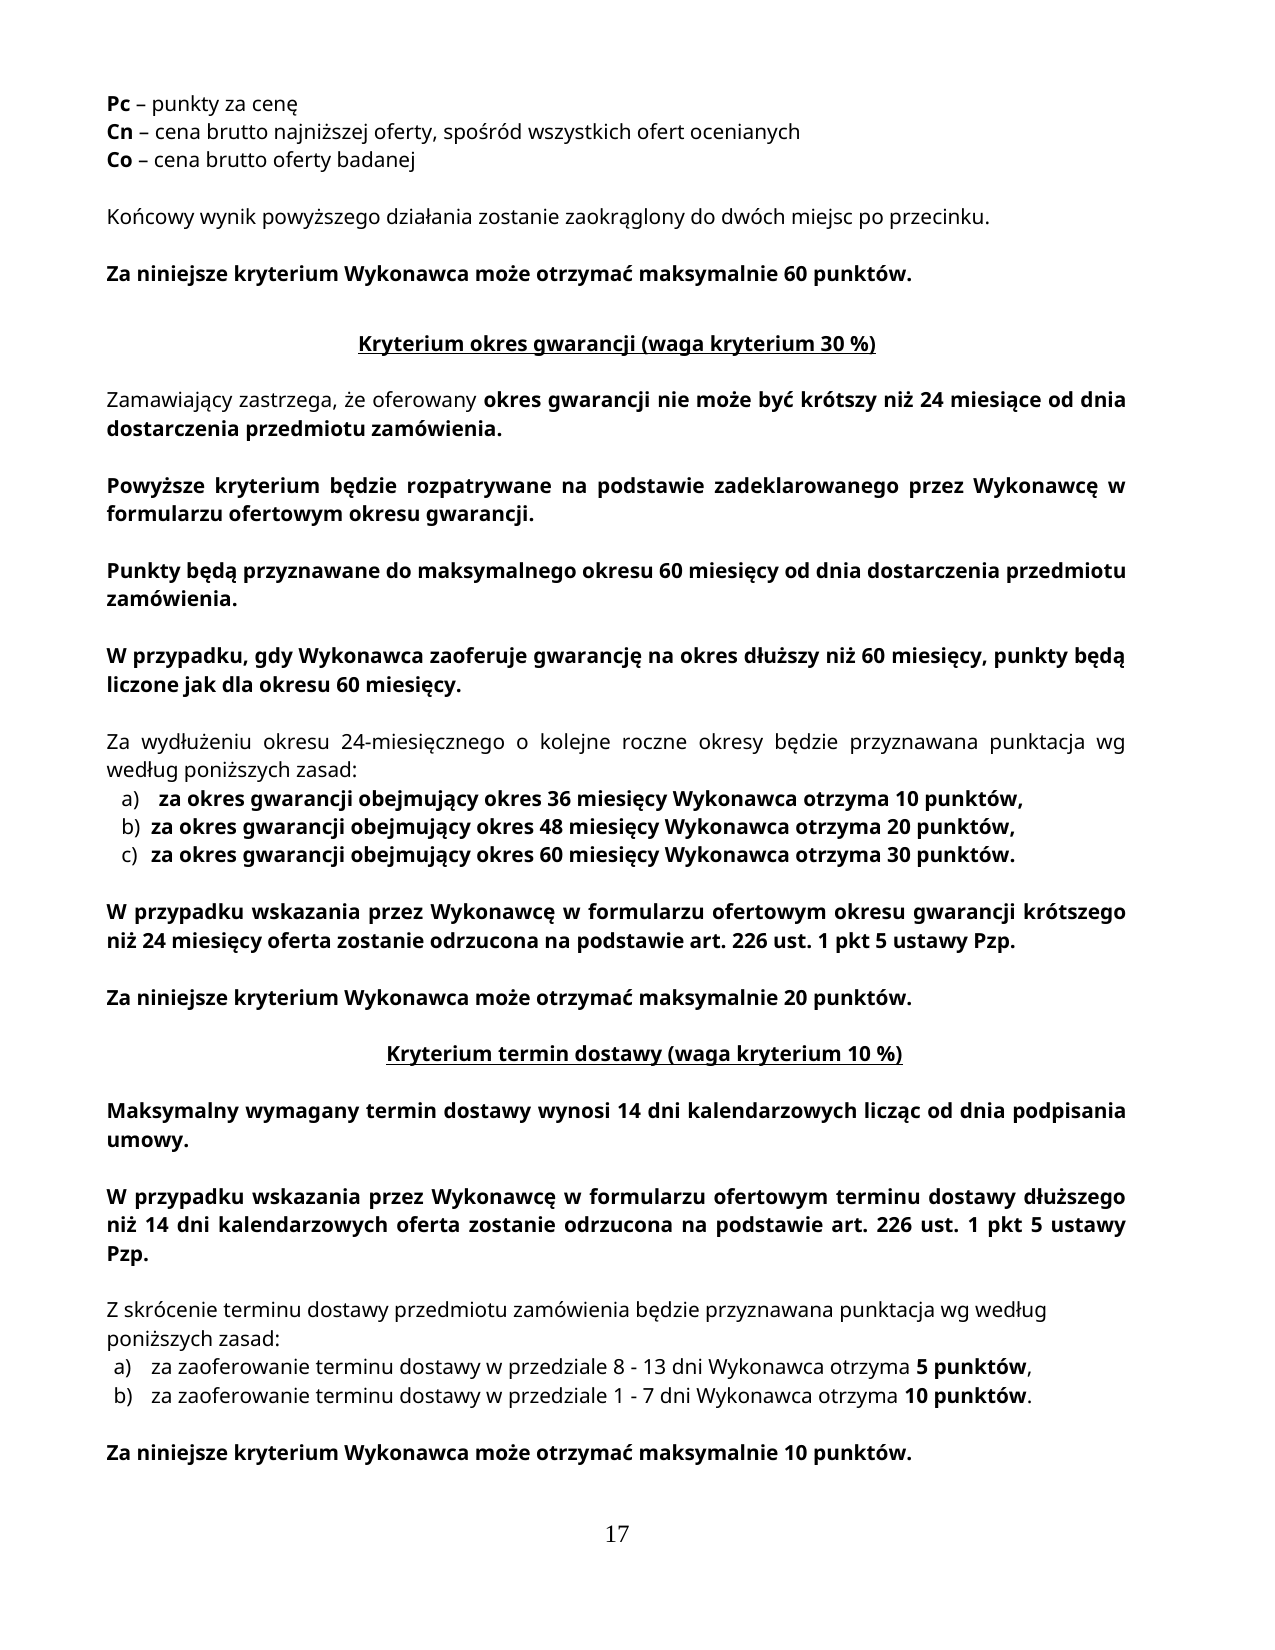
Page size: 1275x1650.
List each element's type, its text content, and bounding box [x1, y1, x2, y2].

text Punkty będą przyznawane do maksymalnego okresu 60 miesięcy od dnia dostarczenia przedmiotu zamówienia. [106, 556, 1127, 613]
text Za niniejsze kryterium Wykonawca może otrzymać maksymalnie 60 punktów. [106, 259, 1127, 288]
text Cn – cena brutto najniższej oferty, spośród wszystkich ofert ocenianych [106, 117, 1127, 146]
text Maksymalny wymagany termin dostawy wynosi 14 dni kalendarzowych licząc od dnia podpisania umowy. [106, 1096, 1127, 1153]
text Co – cena brutto oferty badanej [106, 146, 1127, 174]
text Za niniejsze kryterium Wykonawca może otrzymać maksymalnie 10 punktów. [106, 1438, 1127, 1466]
text Kryterium termin dostawy (waga kryterium 10 %) [161, 1039, 1127, 1068]
list za zaoferowanie terminu dostawy w przedziale 1 - 7 dni Wykonawca otrzyma 10 punktów. [113, 1381, 1127, 1409]
text W przypadku wskazania przez Wykonawcę w formularzu ofertowym terminu dostawy dłuższego niż 14 dni kalendarzowych oferta zostanie odrzucona na podstawie art. 226 ust. 1 pkt 5 ustawy Pzp. [106, 1182, 1127, 1267]
list za zaoferowanie terminu dostawy w przedziale 8 - 13 dni Wykonawca otrzyma 5 punktów, [113, 1352, 1127, 1381]
text Kryterium okres gwarancji (waga kryterium 30 %) [106, 329, 1127, 357]
list za okres gwarancji obejmujący okres 60 miesięcy Wykonawca otrzyma 30 punktów. [121, 841, 1127, 869]
text Pc – punkty za cenę [106, 89, 1127, 117]
list za okres gwarancji obejmujący okres 48 miesięcy Wykonawca otrzyma 20 punktów, [121, 812, 1127, 841]
text Za wydłużeniu okresu 24-miesięcznego o kolejne roczne okresy będzie przyznawana punktacja wg według poniższych zasad: [106, 727, 1127, 784]
text Zamawiający zastrzega, że oferowany okres gwarancji nie może być krótszy niż 24 miesiące od dnia dostarczenia przedmiotu zamówienia. [106, 386, 1127, 442]
text Końcowy wynik powyższego działania zostanie zaokrąglony do dwóch miejsc po przecinku. [106, 202, 1127, 231]
list za okres gwarancji obejmujący okres 36 miesięcy Wykonawca otrzyma 10 punktów, [121, 784, 1127, 812]
text Z skrócenie terminu dostawy przedmiotu zamówienia będzie przyznawana punktacja wg według poniższych zasad: [106, 1296, 1127, 1352]
text Powyższe kryterium będzie rozpatrywane na podstawie zadeklarowanego przez Wykonawcę w formularzu ofertowym okresu gwarancji. [106, 471, 1127, 528]
text W przypadku wskazania przez Wykonawcę w formularzu ofertowym okresu gwarancji krótszego niż 24 miesięcy oferta zostanie odrzucona na podstawie art. 226 ust. 1 pkt 5 ustawy Pzp. [106, 897, 1127, 954]
text W przypadku, gdy Wykonawca zaoferuje gwarancję na okres dłuższy niż 60 miesięcy, punkty będą liczone jak dla okresu 60 miesięcy. [106, 641, 1127, 698]
text Za niniejsze kryterium Wykonawca może otrzymać maksymalnie 20 punktów. [106, 983, 1127, 1011]
